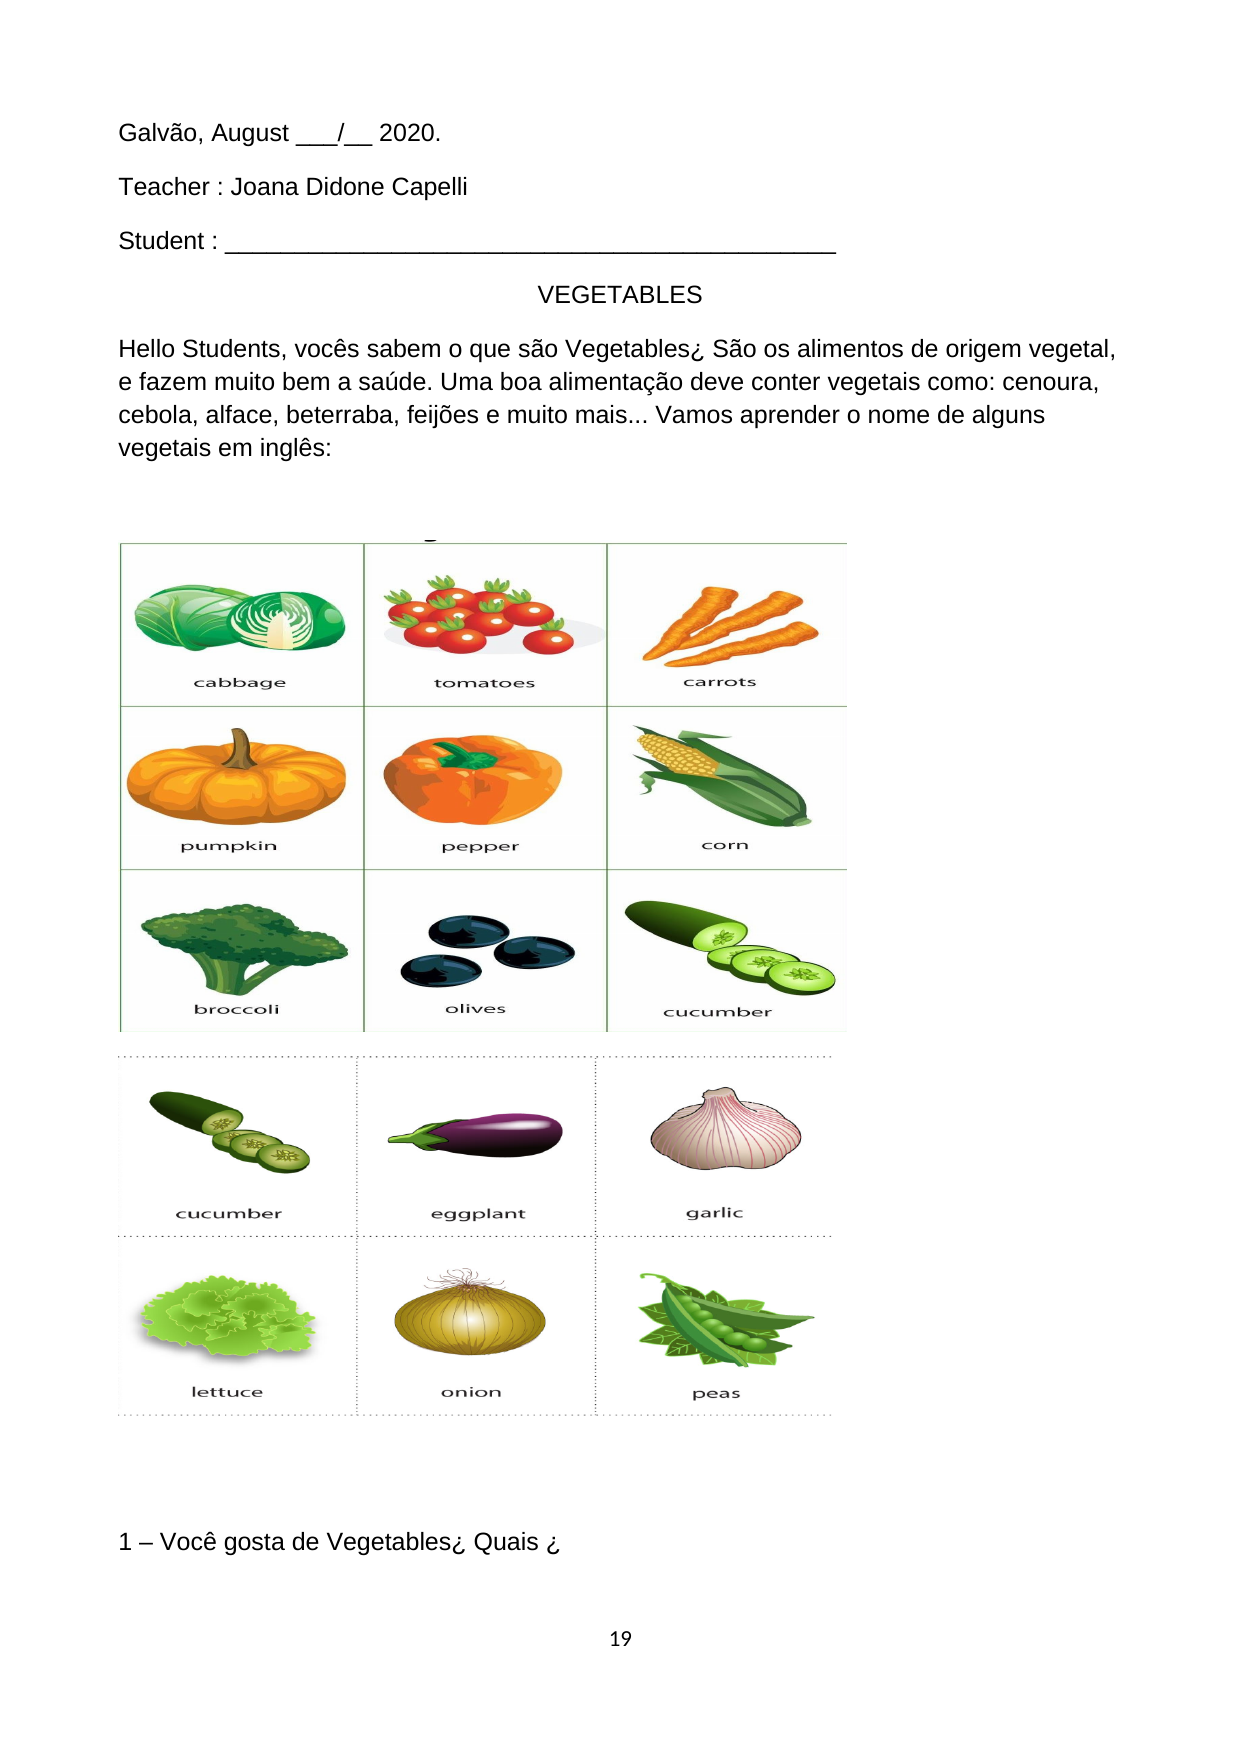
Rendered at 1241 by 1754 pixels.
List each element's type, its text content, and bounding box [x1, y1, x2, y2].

text Teacher : Joana Didone Capelli [118, 172, 1122, 201]
text Hello Students, vocês sabem o que são Vegetables¿ São os alimentos de origem vegetal, e fazem muito bem a saúde. Uma boa alimentação deve conter vegetais como: cenoura, cebola, alface, beterraba, feijões e muito mais... Vamos aprender o nome de alguns vegetais em inglês: [118, 333, 1122, 461]
picture [118, 540, 847, 1032]
text Galvão, August ___/__ 2020. [118, 118, 1122, 147]
picture [118, 1056, 833, 1416]
text Student : ____________________________________________ [118, 226, 1122, 254]
text VEGETABLES [118, 280, 1122, 308]
text 1 – Você gosta de Vegetables¿ Quais ¿ [118, 1527, 1122, 1556]
